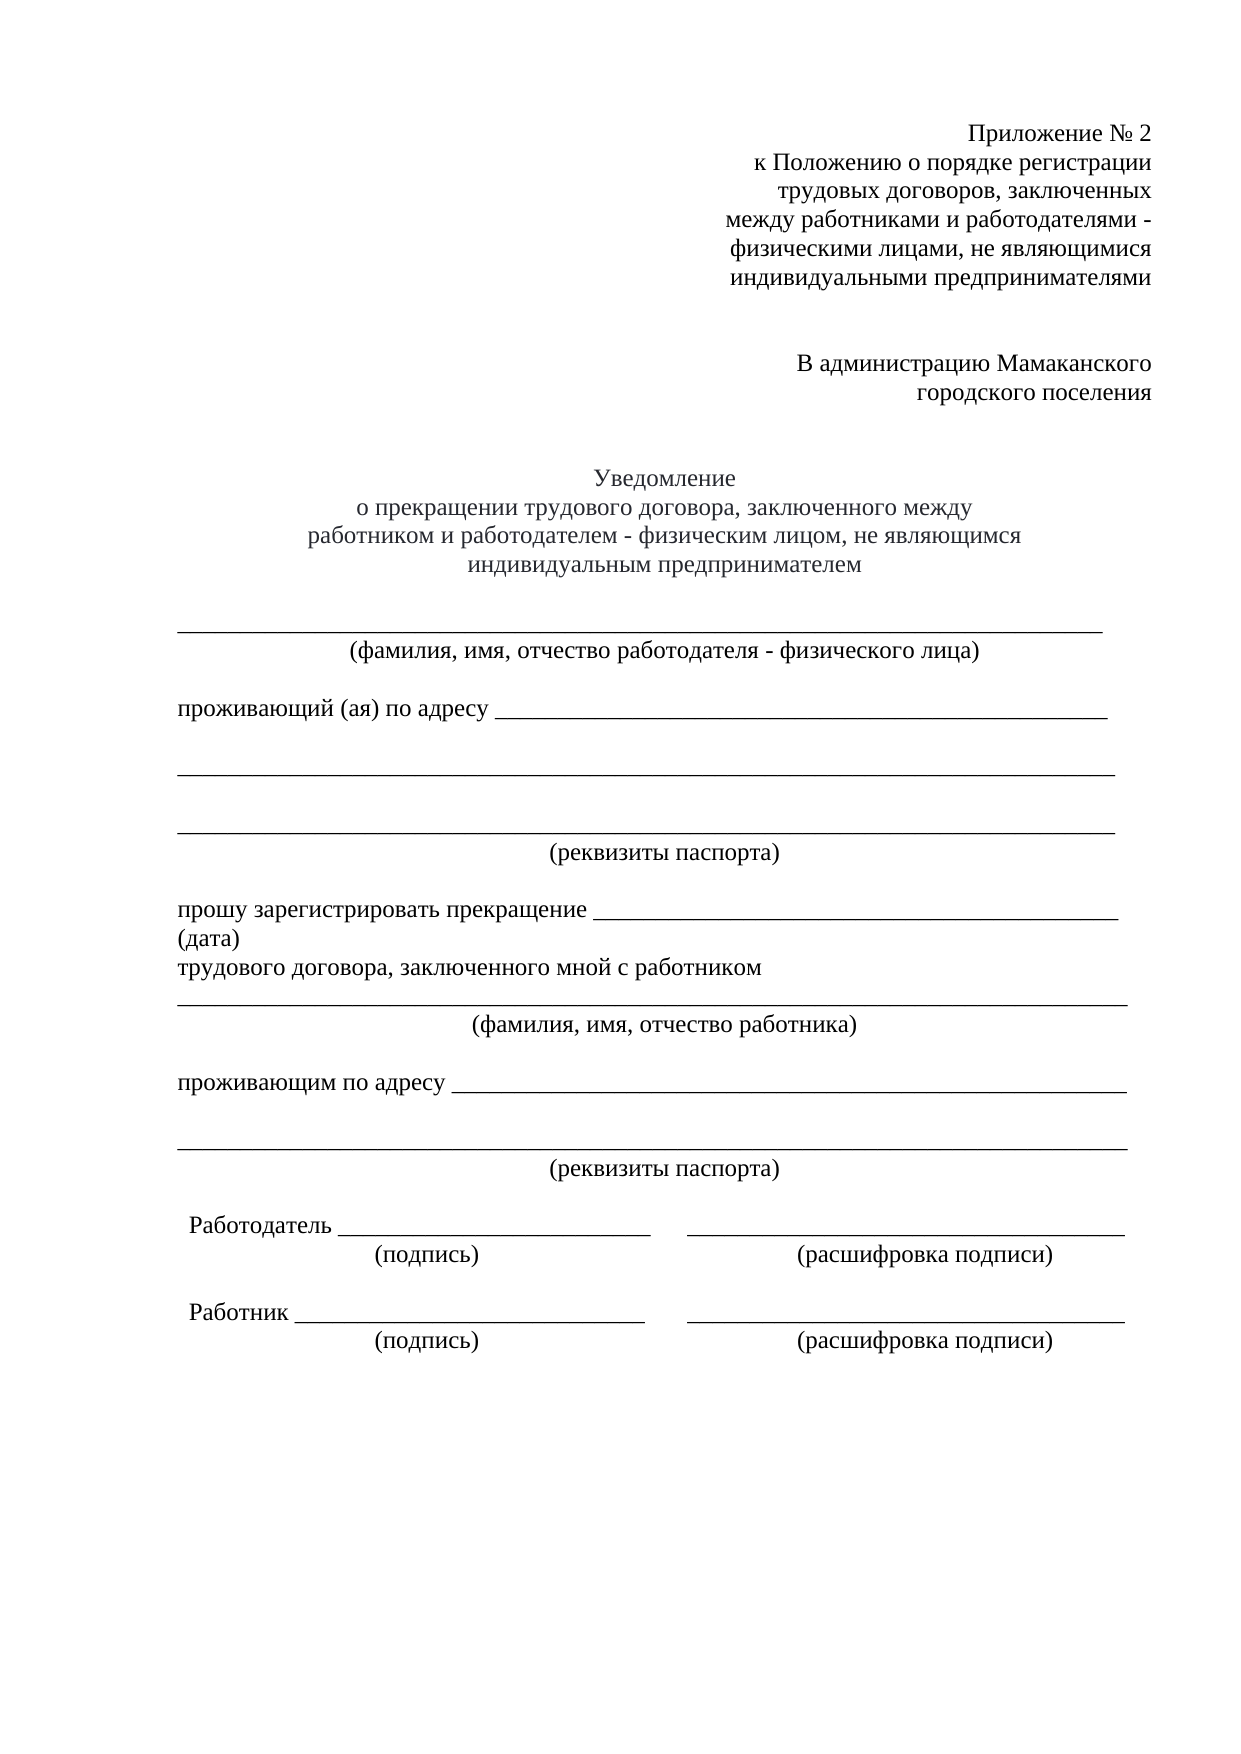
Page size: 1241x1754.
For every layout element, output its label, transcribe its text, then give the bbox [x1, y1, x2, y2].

text Уведомление [177, 463, 1152, 492]
text физическими лицами, не являющимися [177, 233, 1152, 262]
text к Положению о порядке регистрации [177, 147, 1152, 176]
table_cell (расшифровка подписи) [676, 1326, 1174, 1354]
text (реквизиты паспорта) [177, 1153, 1152, 1182]
text ___________________________________________________________________________ [177, 751, 1152, 779]
text __________________________________________________________________________ [177, 607, 1152, 636]
text индивидуальными предпринимателями [177, 262, 1152, 291]
table_header ___________________________________ [676, 1211, 1174, 1239]
table_header Работодатель _________________________ [177, 1211, 676, 1239]
text ___________________________________________________________________________ [177, 808, 1152, 837]
table_cell (расшифровка подписи) [676, 1239, 1174, 1268]
text В администрацию Мамаканского [177, 348, 1152, 377]
text ____________________________________________________________________________ [177, 1124, 1152, 1153]
text о прекращении трудового договора, заключенного между [177, 492, 1152, 521]
text проживающий (ая) по адресу _________________________________________________ [177, 693, 1152, 722]
text трудовых договоров, заключенных [177, 176, 1152, 204]
table_cell (подпись) [177, 1326, 676, 1354]
text между работниками и работодателями - [177, 204, 1152, 233]
text Приложение № 2 [177, 118, 1152, 147]
text (дата) [177, 923, 1152, 952]
text индивидуальным предпринимателем [177, 549, 1152, 578]
table_cell (подпись) [177, 1239, 676, 1268]
text проживающим по адресу ______________________________________________________ [177, 1067, 1152, 1096]
table_header ___________________________________ [676, 1297, 1174, 1326]
text прошу зарегистрировать прекращение __________________________________________ [177, 894, 1152, 923]
text (фамилия, имя, отчество работника) [177, 1009, 1152, 1038]
text трудового договора, заключенного мной с работником [177, 952, 1152, 981]
text городского поселения [177, 377, 1152, 406]
table_header Работник ____________________________ [177, 1297, 676, 1326]
text работником и работодателем - физическим лицом, не являющимся [177, 521, 1152, 549]
text (фамилия, имя, отчество работодателя - физического лица) [177, 636, 1152, 664]
text ____________________________________________________________________________ [177, 981, 1152, 1009]
text (реквизиты паспорта) [177, 837, 1152, 866]
